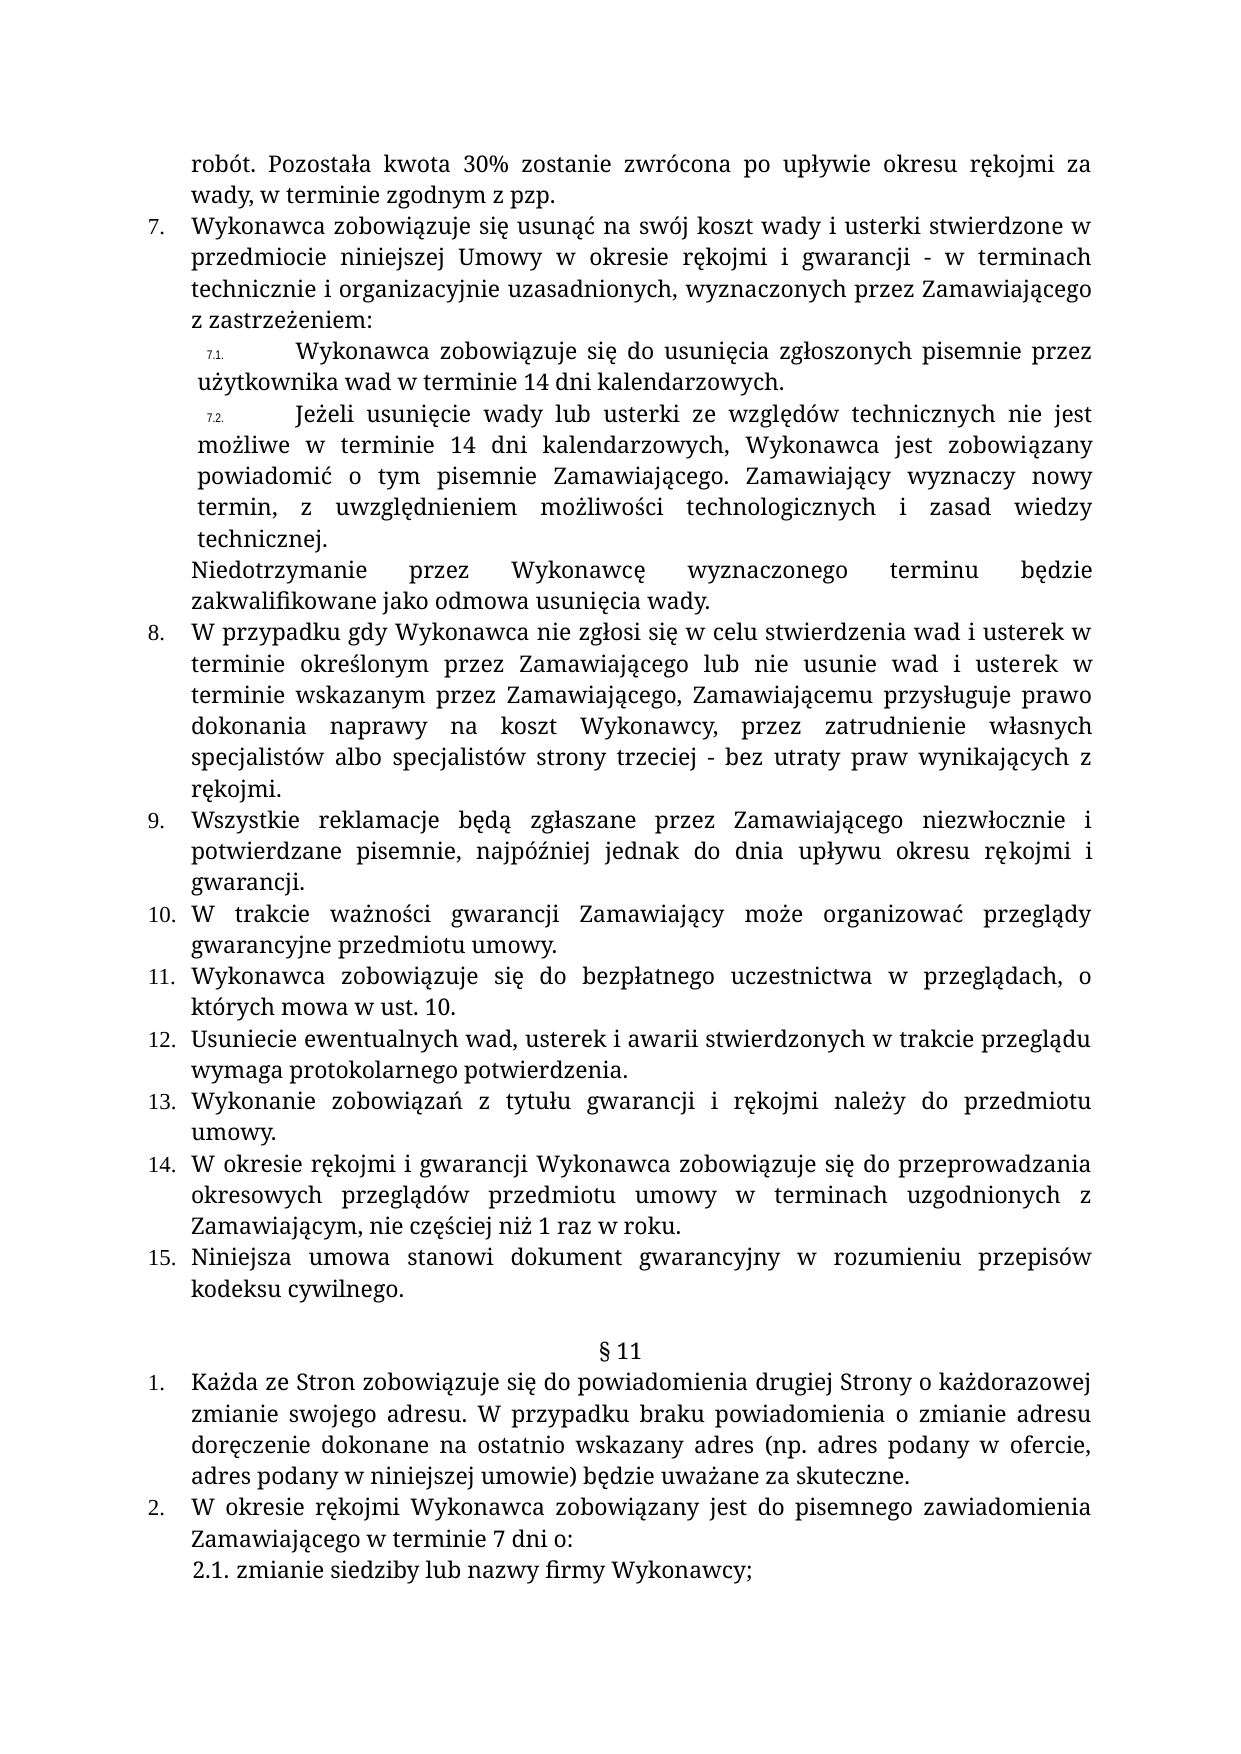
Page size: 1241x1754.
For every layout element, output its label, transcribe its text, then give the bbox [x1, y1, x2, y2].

list Usuniecie ewentualnych wad, usterek i awarii stwierdzonych w trakcie przeglądu wymaga protokolarnego potwierdzenia. [148, 1023, 1093, 1085]
list W przypadku gdy Wykonawca nie zgłosi się w celu stwierdzenia wad i usterek w terminie określonym przez Zamawiającego lub nie usunie wad i usterek w terminie wskazanym przez Zamawiającego, Zamawiającemu przysługuje prawo dokonania naprawy na koszt Wykonawcy, przez zatrudnienie własnych specjalistów albo specjalistów strony trzeciej - bez utraty praw wynikających z rękojmi. [148, 616, 1093, 804]
list W okresie rękojmi Wykonawca zobowiązany jest do pisemnego zawiadomienia Zamawiającego w terminie 7 dni o: [148, 1491, 1093, 1554]
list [148, 148, 1093, 210]
list Wykonawca zobowiązuje się do bezpłatnego uczestnictwa w przeglądach, o których mowa w ust. 10. [148, 960, 1093, 1023]
list Wszystkie reklamacje będą zgłaszane przez Zamawiającego niezwłocznie i potwierdzane pisemnie, najpóźniej jednak do dnia upływu okresu rękojmi i gwarancji. [148, 804, 1093, 898]
list W trakcie ważności gwarancji Zamawiający może organizować przeglądy gwarancyjne przedmiotu umowy. [148, 898, 1093, 960]
list Niniejsza umowa stanowi dokument gwarancyjny w rozumieniu przepisów kodeksu cywilnego. [148, 1241, 1093, 1304]
list W okresie rękojmi i gwarancji Wykonawca zobowiązuje się do przeprowadzania okresowych przeglądów przedmiotu umowy w terminach uzgodnionych z Zamawiającym, nie częściej niż 1 raz w roku. [148, 1148, 1093, 1241]
list Każda ze Stron zobowiązuje się do powiadomienia drugiej Strony o każdorazowej zmianie swojego adresu. W przypadku braku powiadomienia o zmianie adresu doręczenie dokonane na ostatnio wskazany adres (np. adres podany w ofercie, adres podany w niniejszej umowie) będzie uważane za skuteczne. [148, 1366, 1093, 1491]
text Niedotrzymanie przez Wykonawcę wyznaczonego terminu będzie zakwalifikowane jako odmowa usunięcia wady. [191, 554, 1093, 616]
text § 11 [148, 1335, 1093, 1366]
text 2.1. zmianie siedziby lub nazwy firmy Wykonawcy; [192, 1554, 1093, 1585]
list Wykonawca zobowiązuje się usunąć na swój koszt wady i usterki stwierdzone w przedmiocie niniejszej Umowy w okresie rękojmi i gwarancji - w terminach technicznie i organizacyjnie uzasadnionych, wyznaczonych przez Zamawiającego z zastrzeżeniem: [148, 210, 1093, 335]
list Wykonawca zobowiązuje się do usunięcia zgłoszonych pisemnie przez użytkownika wad w terminie 14 dni kalendarzowych. [197, 335, 1093, 398]
list Wykonanie zobowiązań z tytułu gwarancji i rękojmi należy do przedmiotu umowy. [148, 1085, 1093, 1148]
list Jeżeli usunięcie wady lub usterki ze względów technicznych nie jest możliwe w terminie 14 dni kalendarzowych, Wykonawca jest zobowiązany powiadomić o tym pisemnie Zamawiającego. Zamawiający wyznaczy nowy termin, z uwzględnieniem możliwości technologicznych i zasad wiedzy technicznej. [197, 398, 1093, 554]
